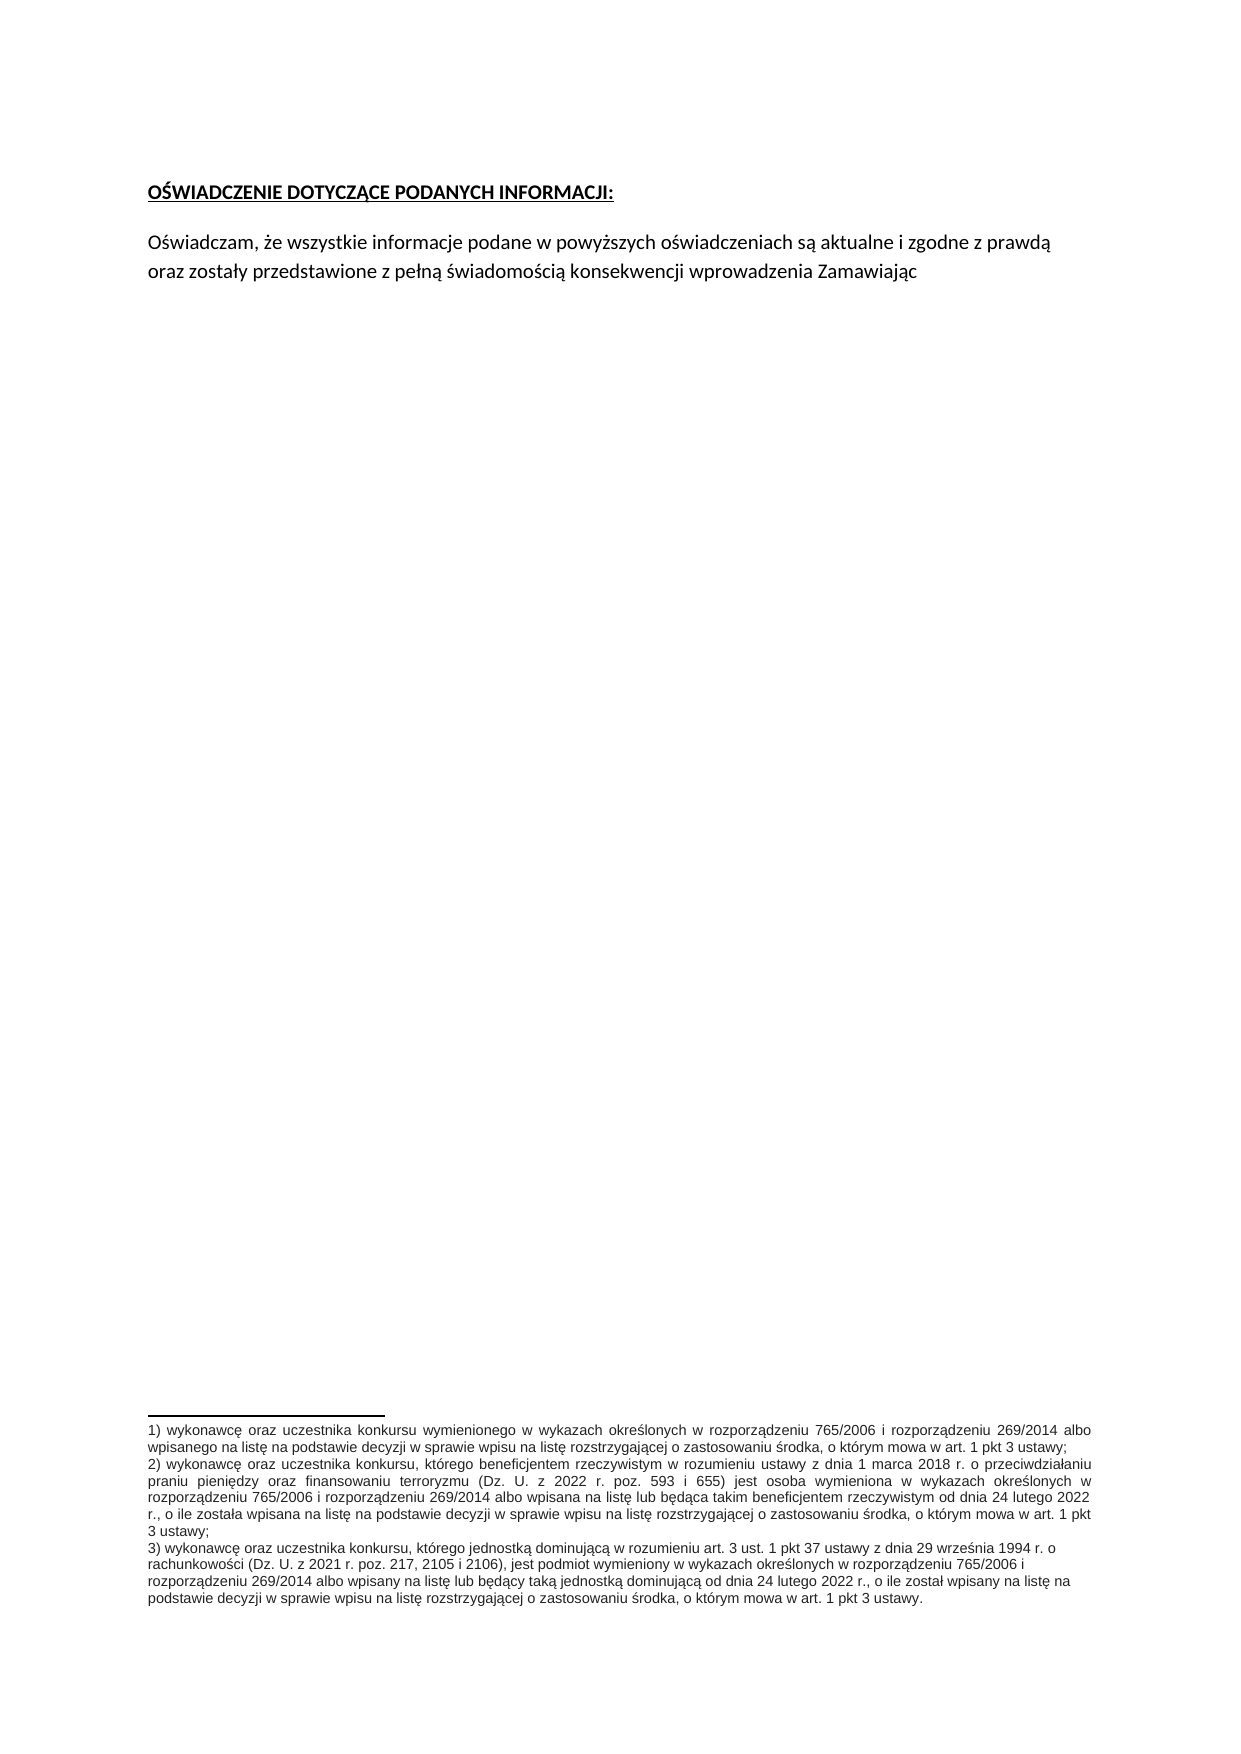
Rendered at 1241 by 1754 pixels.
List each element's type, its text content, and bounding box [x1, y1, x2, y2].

text OŚWIADCZENIE DOTYCZĄCE PODANYCH INFORMACJI: [148, 179, 1093, 204]
text Oświadczam, że wszystkie informacje podane w powyższych oświadczeniach są aktualne i zgodne z prawdą oraz zostały przedstawione z pełną świadomością konsekwencji wprowadzenia Zamawiając [148, 229, 1093, 284]
